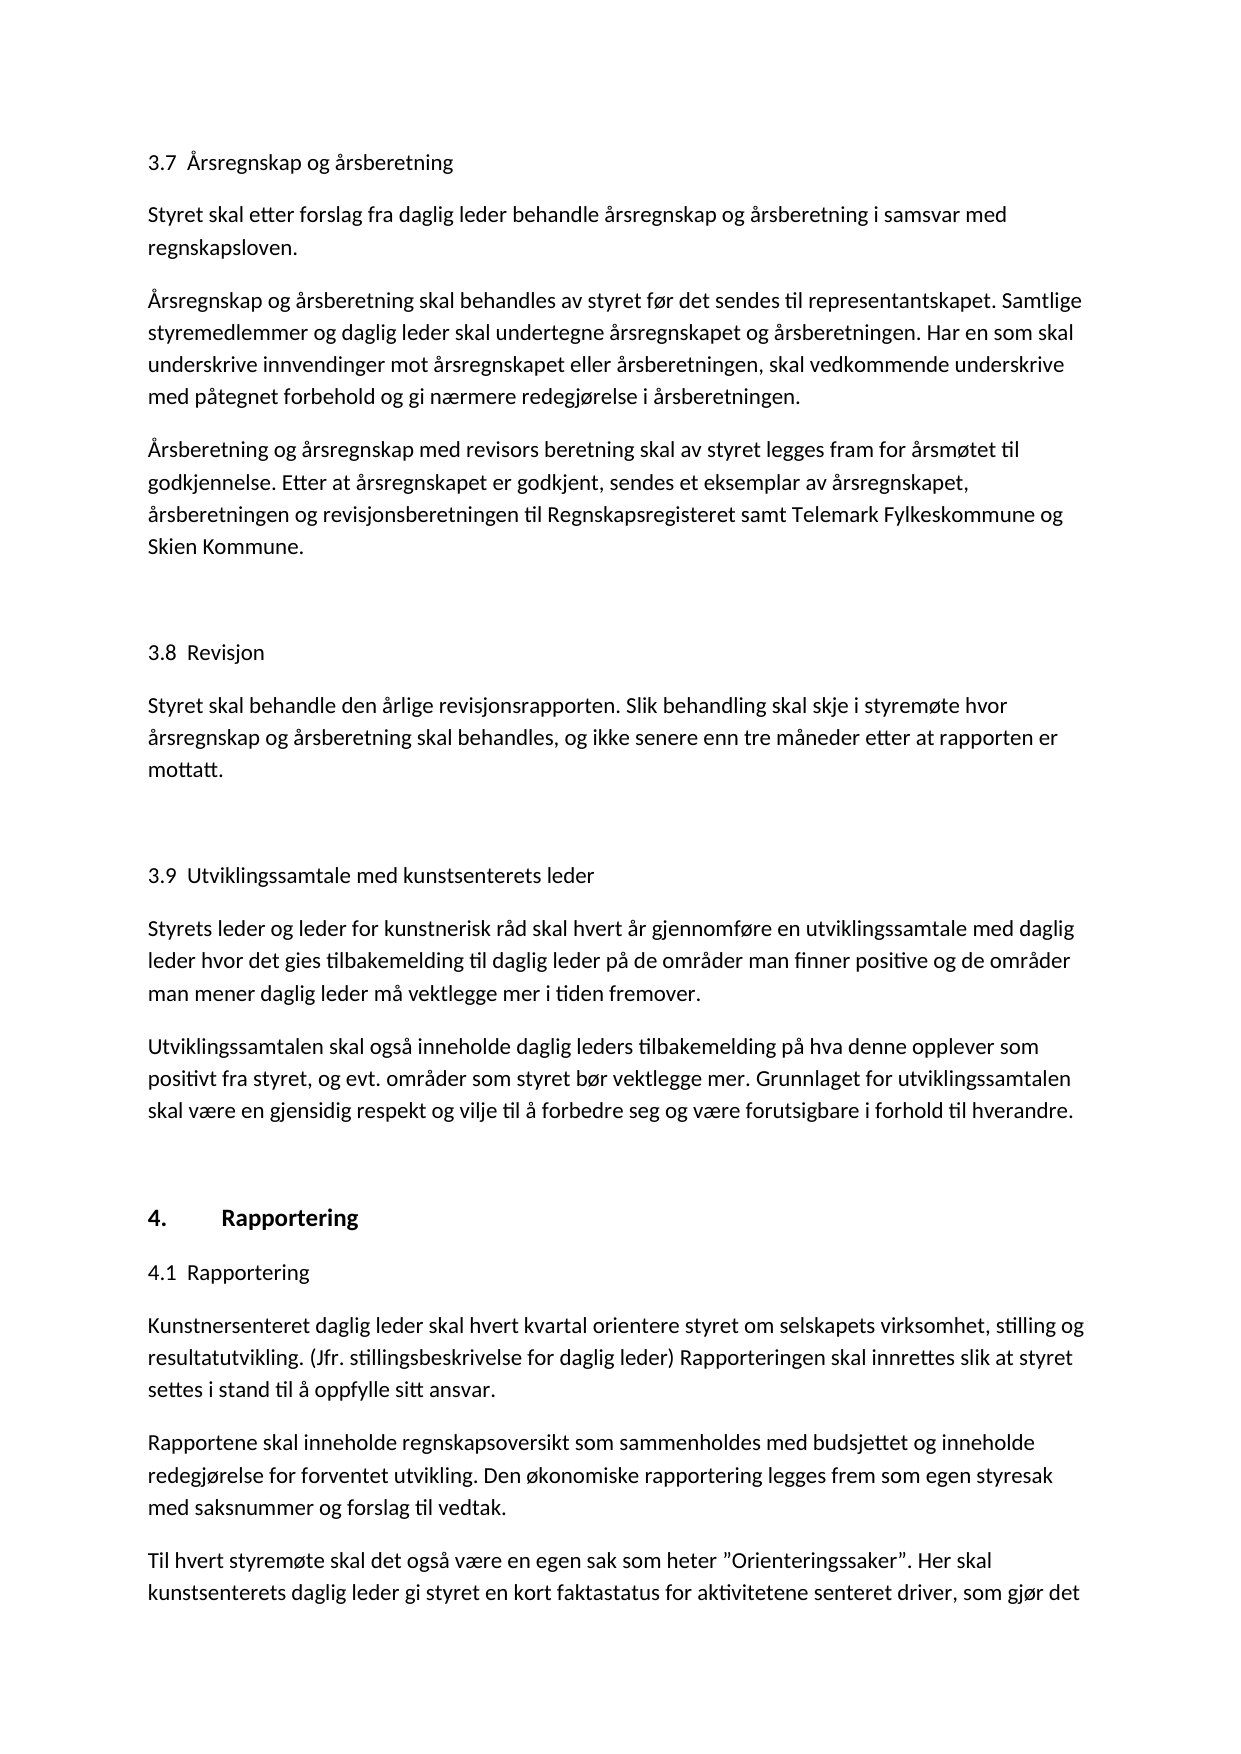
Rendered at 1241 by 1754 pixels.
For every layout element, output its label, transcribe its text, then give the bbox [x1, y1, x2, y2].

text Styret skal etter forslag fra daglig leder behandle årsregnskap og årsberetning i samsvar med regnskapsloven. [148, 201, 1093, 261]
text Årsberetning og årsregnskap med revisors beretning skal av styret legges fram for årsmøtet til godkjennelse. Etter at årsregnskapet er godkjent, sendes et eksemplar av årsregnskapet, årsberetningen og revisjonsberetningen til Regnskapsregisteret samt Telemark Fylkeskommune og Skien Kommune. [148, 435, 1093, 560]
text 3.9 Utviklingssamtale med kunstsenterets leder [148, 861, 1093, 889]
text 4. Rapportering [148, 1202, 1093, 1233]
text Kunstnersenteret daglig leder skal hvert kvartal orientere styret om selskapets virksomhet, stilling og resultatutvikling. (Jfr. stillingsbeskrivelse for daglig leder) Rapporteringen skal innrettes slik at styret settes i stand til å oppfylle sitt ansvar. [148, 1311, 1093, 1403]
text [148, 1546, 1093, 1606]
text Årsregnskap og årsberetning skal behandles av styret før det sendes til representantskapet. Samtlige styremedlemmer og daglig leder skal undertegne årsregnskapet og årsberetningen. Har en som skal underskrive innvendinger mot årsregnskapet eller årsberetningen, skal vedkommende underskrive med påtegnet forbehold og gi nærmere redegjørelse i årsberetningen. [148, 286, 1093, 410]
text 4.1 Rapportering [148, 1258, 1093, 1286]
text 3.7 Årsregnskap og årsberetning [148, 148, 1093, 176]
text Rapportene skal inneholde regnskapsoversikt som sammenholdes med budsjettet og inneholde redegjørelse for forventet utvikling. Den økonomiske rapportering legges frem som egen styresak med saksnummer og forslag til vedtak. [148, 1428, 1093, 1521]
text 3.8 Revisjon [148, 638, 1093, 666]
text Utviklingssamtalen skal også inneholde daglig leders tilbakemelding på hva denne opplever som positivt fra styret, og evt. områder som styret bør vektlegge mer. Grunnlaget for utviklingssamtalen skal være en gjensidig respekt og vilje til å forbedre seg og være forutsigbare i forhold til hverandre. [148, 1032, 1093, 1124]
text Styrets leder og leder for kunstnerisk råd skal hvert år gjennomføre en utviklingssamtale med daglig leder hvor det gies tilbakemelding til daglig leder på de områder man finner positive og de områder man mener daglig leder må vektlegge mer i tiden fremover. [148, 914, 1093, 1007]
text Styret skal behandle den årlige revisjonsrapporten. Slik behandling skal skje i styremøte hvor årsregnskap og årsberetning skal behandles, og ikke senere enn tre måneder etter at rapporten er mottatt. [148, 691, 1093, 783]
